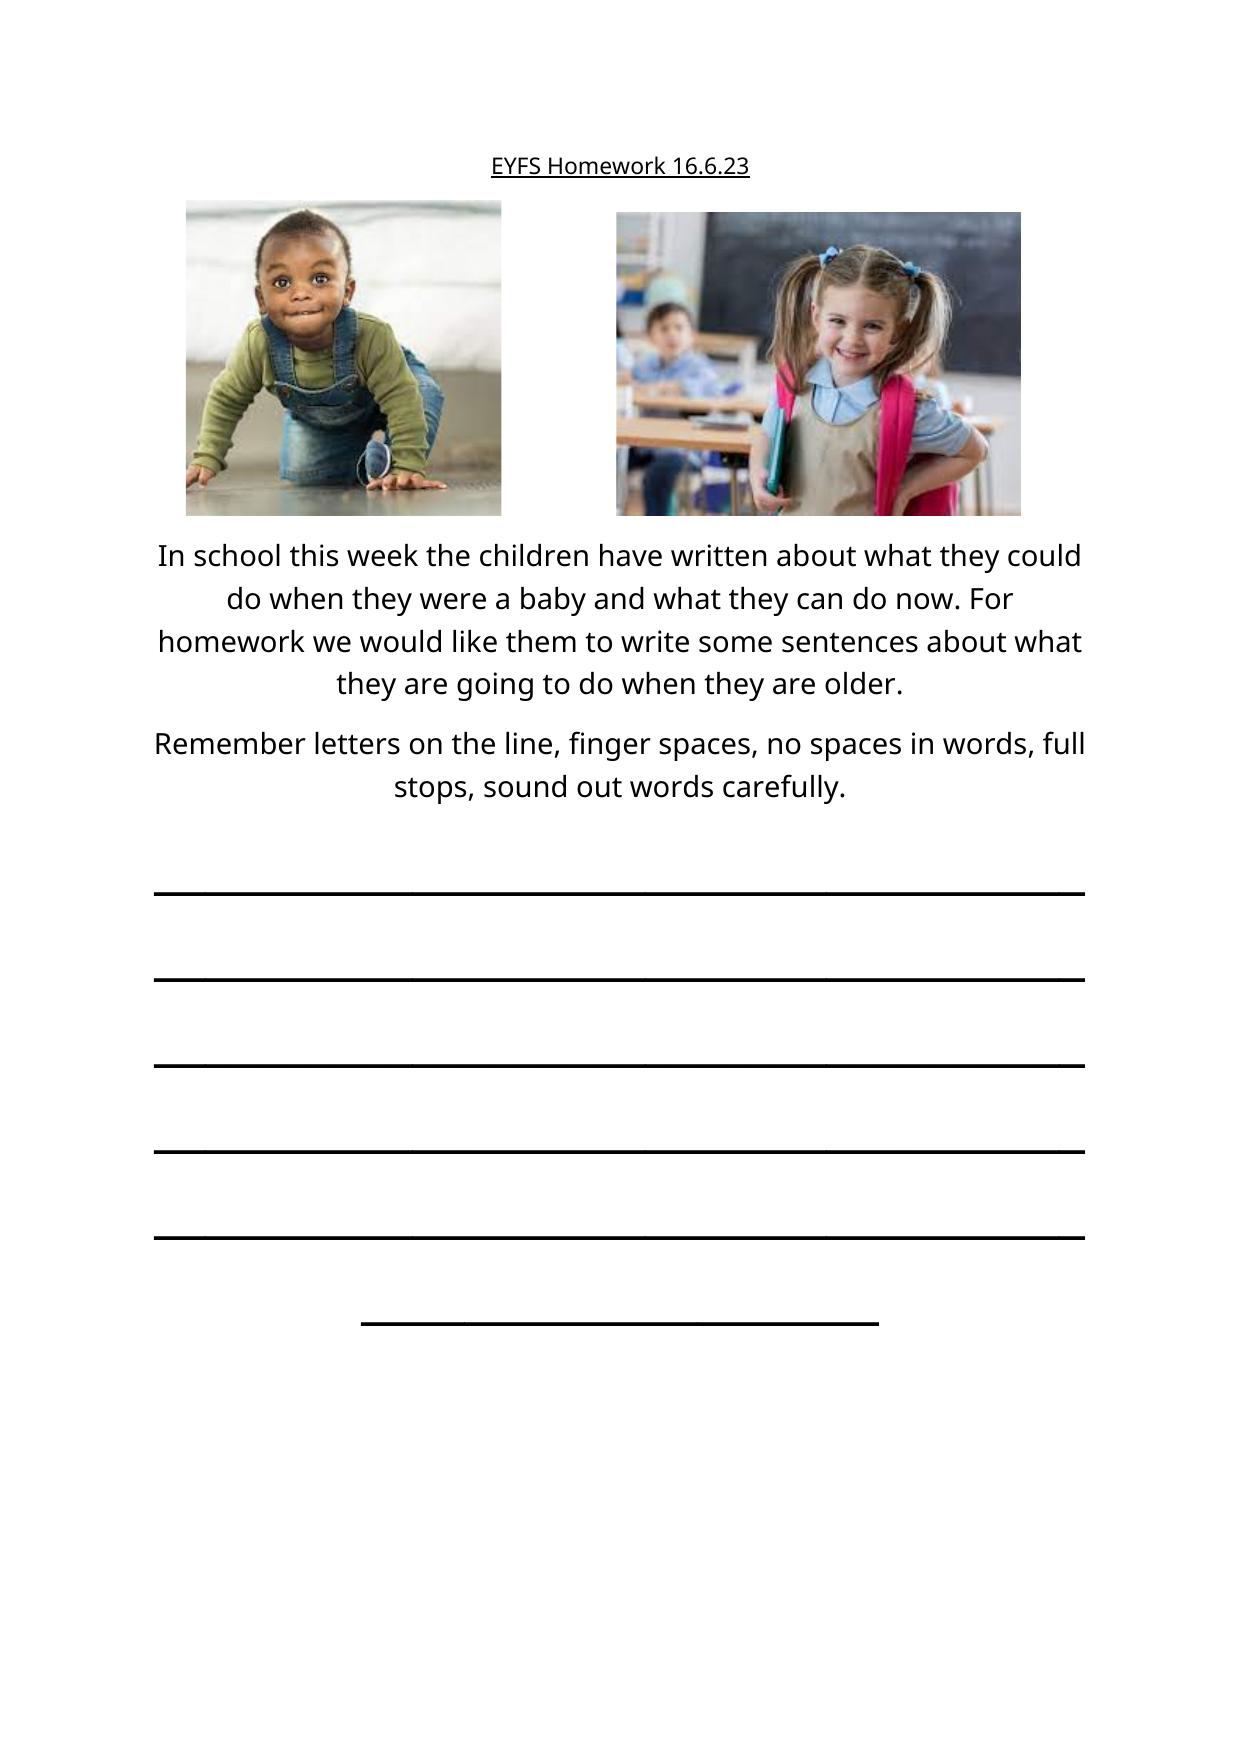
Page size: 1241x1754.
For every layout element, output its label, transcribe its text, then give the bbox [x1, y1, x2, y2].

text EYFS Homework 16.6.23 [150, 150, 1090, 181]
text Remember letters on the line, finger spaces, no spaces in words, full stops, sound out words carefully. [150, 723, 1090, 806]
text In school this week the children have written about what they could do when they were a baby and what they can do now. For homework we would like them to write some sentences about what they are going to do when they are older. [150, 535, 1090, 703]
picture [185, 200, 502, 516]
picture [616, 212, 1021, 516]
text ________________________________________________________________________________________________________________________________________________________________________________________________________ [150, 825, 1090, 1334]
